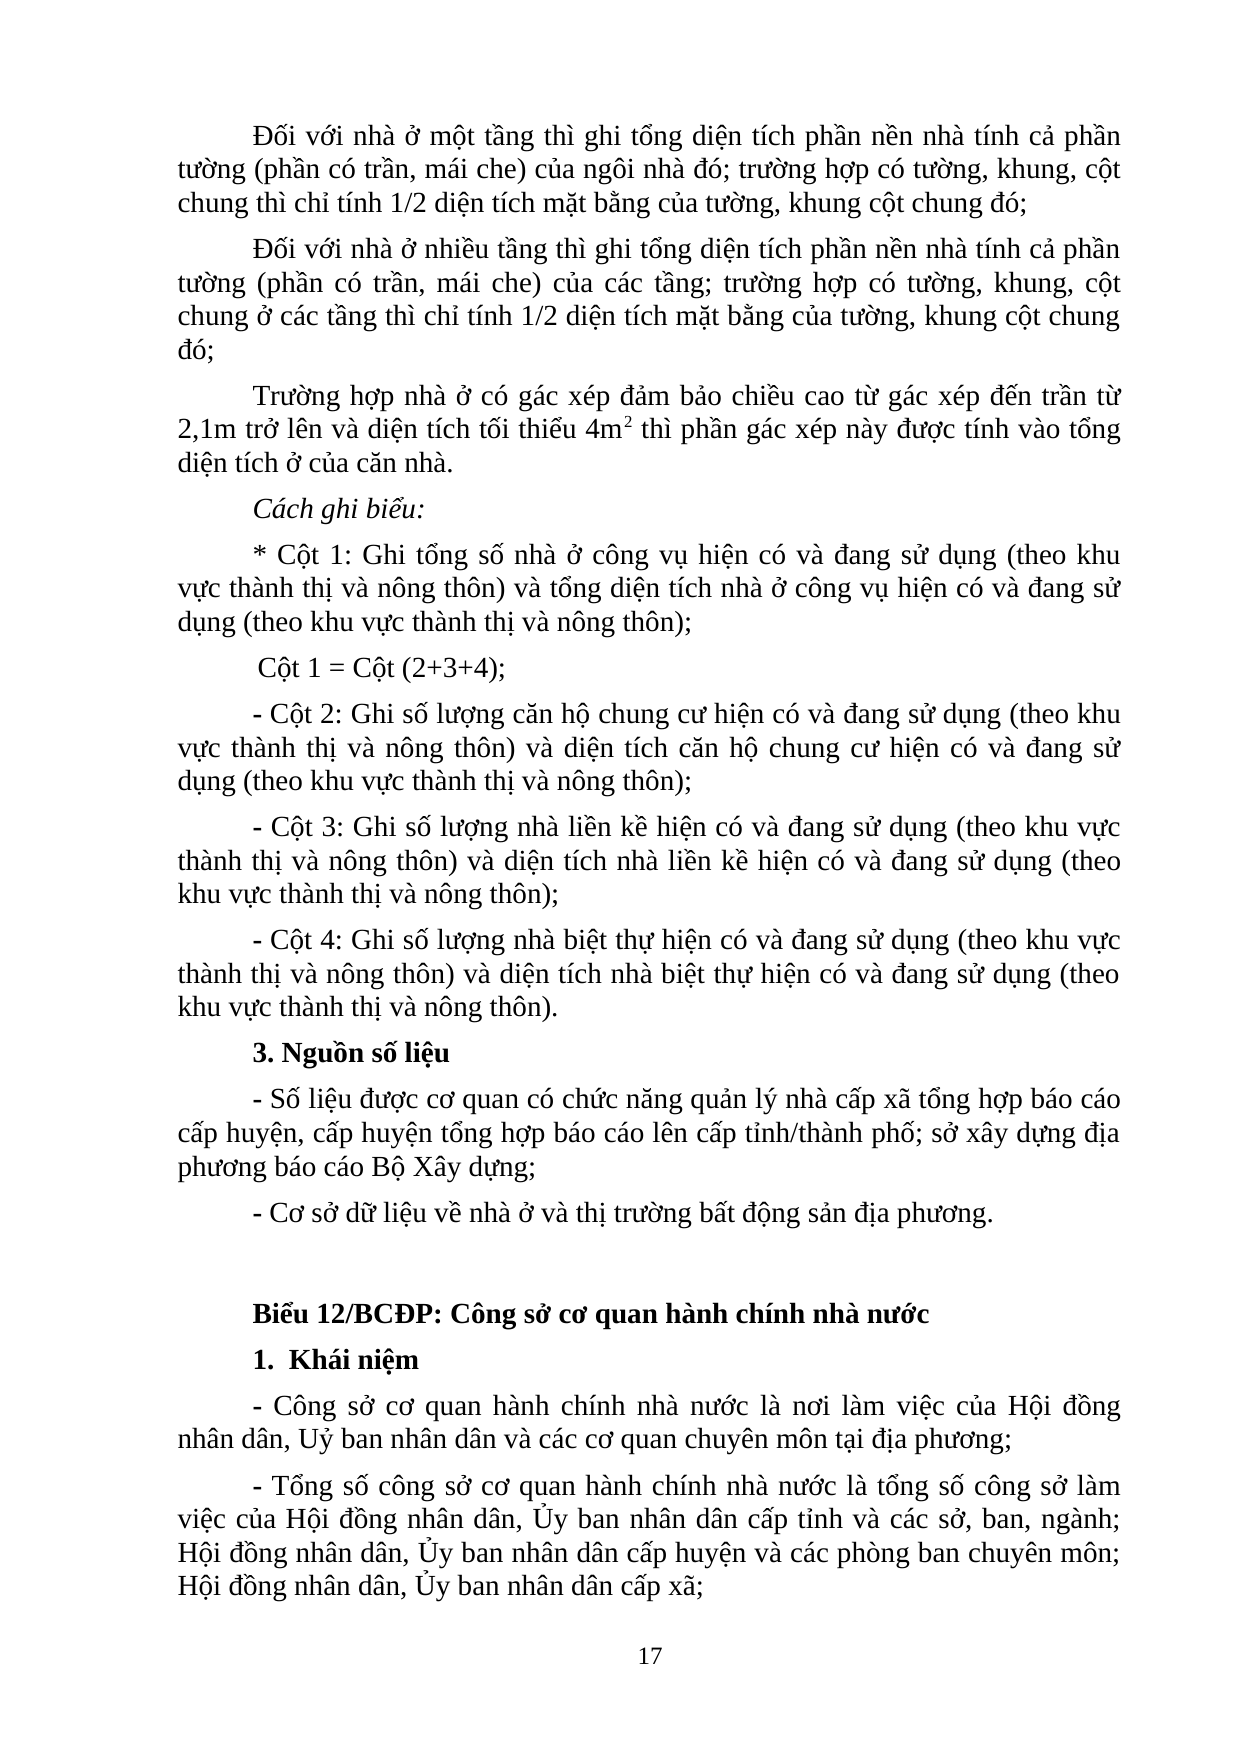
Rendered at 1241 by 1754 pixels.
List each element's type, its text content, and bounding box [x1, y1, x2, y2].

text Trường hợp nhà ở có gác xép đảm bảo chiều cao từ gác xép đến trần từ 2,1m trở lên và diện tích tối thiểu 4m2 thì phần gác xép này được tính vào tổng diện tích ở của căn nhà. [177, 378, 1122, 478]
text Cột 1 = Cột (2+3+4); [177, 650, 1122, 684]
text Cách ghi biểu: [177, 491, 1122, 524]
text 1. Khái niệm [177, 1342, 1122, 1376]
text Đối với nhà ở một tầng thì ghi tổng diện tích phần nền nhà tính cả phần tường (phần có trần, mái che) của ngôi nhà đó; trường hợp có tường, khung, cột chung thì chỉ tính 1/2 diện tích mặt bằng của tường, khung cột chung đó; [177, 118, 1122, 219]
text - Công sở cơ quan hành chính nhà nước là nơi làm việc của Hội đồng nhân dân, Uỷ ban nhân dân và các cơ quan chuyên môn tại địa phương; [177, 1388, 1122, 1455]
text - Số liệu được cơ quan có chức năng quản lý nhà cấp xã tổng hợp báo cáo cấp huyện, cấp huyện tổng hợp báo cáo lên cấp tỉnh/thành phố; sở xây dựng địa phương báo cáo Bộ Xây dựng; [177, 1082, 1122, 1182]
text - Cột 3: Ghi số lượng nhà liền kề hiện có và đang sử dụng (theo khu vực thành thị và nông thôn) và diện tích nhà liền kề hiện có và đang sử dụng (theo khu vực thành thị và nông thôn); [177, 809, 1122, 910]
text Đối với nhà ở nhiều tầng thì ghi tổng diện tích phần nền nhà tính cả phần tường (phần có trần, mái che) của các tầng; trường hợp có tường, khung, cột chung ở các tầng thì chỉ tính 1/2 diện tích mặt bằng của tường, khung cột chung đó; [177, 231, 1122, 365]
text - Cột 2: Ghi số lượng căn hộ chung cư hiện có và đang sử dụng (theo khu vực thành thị và nông thôn) và diện tích căn hộ chung cư hiện có và đang sử dụng (theo khu vực thành thị và nông thôn); [177, 696, 1122, 797]
text Biểu 12/BCĐP: Công sở cơ quan hành chính nhà nước [177, 1296, 1122, 1329]
text 3. Nguồn số liệu [177, 1036, 1122, 1069]
text - Cột 4: Ghi số lượng nhà biệt thự hiện có và đang sử dụng (theo khu vực thành thị và nông thôn) và diện tích nhà biệt thự hiện có và đang sử dụng (theo khu vực thành thị và nông thôn). [177, 922, 1122, 1023]
text - Tổng số công sở cơ quan hành chính nhà nước là tổng số công sở làm việc của Hội đồng nhân dân, Ủy ban nhân dân cấp tỉnh và các sở, ban, ngành; Hội đồng nhân dân, Ủy ban nhân dân cấp huyện và các phòng ban chuyên môn; Hội đồng nhân dân, Ủy ban nhân dân cấp xã; [177, 1468, 1122, 1602]
text - Cơ sở dữ liệu về nhà ở và thị trường bất động sản địa phương. [177, 1195, 1122, 1228]
text * Cột 1: Ghi tổng số nhà ở công vụ hiện có và đang sử dụng (theo khu vực thành thị và nông thôn) và tổng diện tích nhà ở công vụ hiện có và đang sử dụng (theo khu vực thành thị và nông thôn); [177, 537, 1122, 638]
